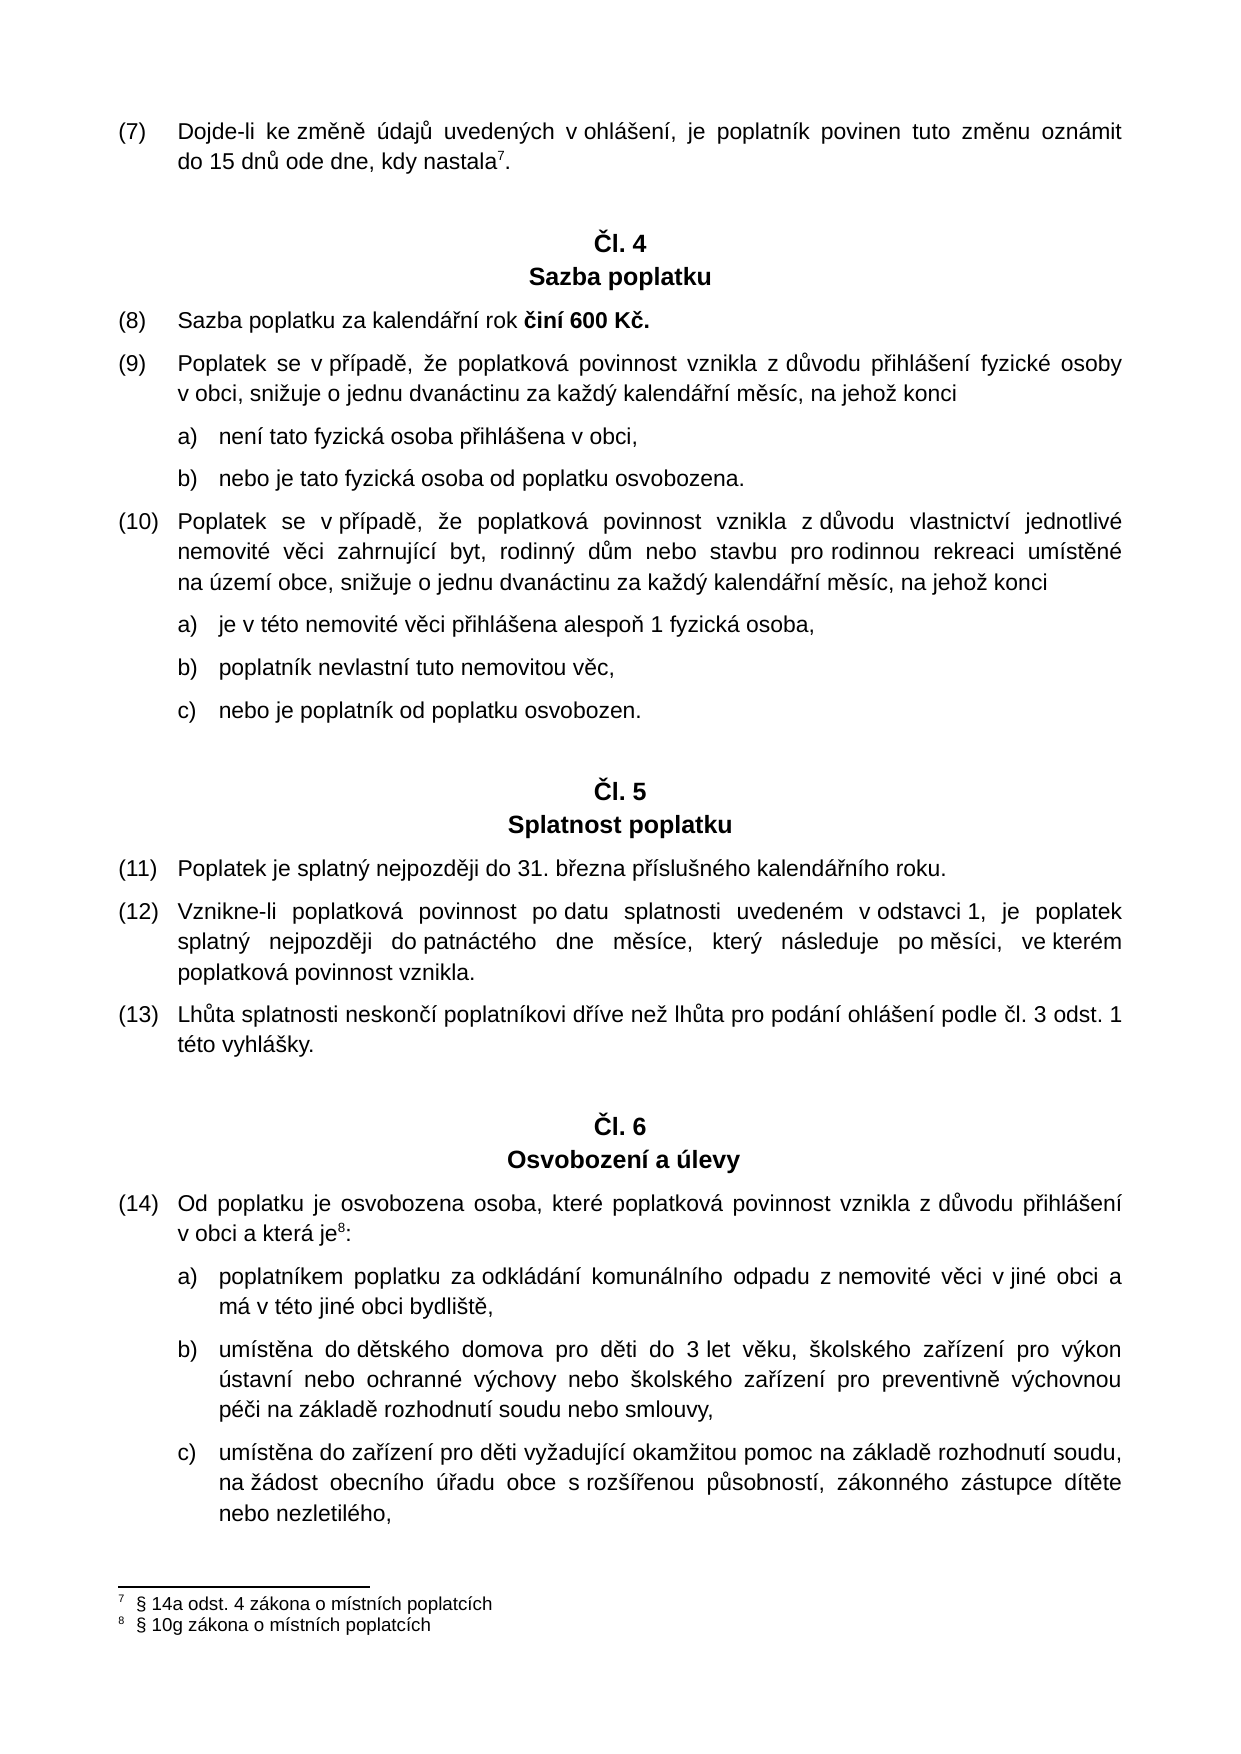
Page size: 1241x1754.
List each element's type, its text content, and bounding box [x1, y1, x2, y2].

list je v této nemovité věci přihlášena alespoň 1 fyzická osoba, [177, 611, 1122, 638]
subtitle Čl. 4 Sazba poplatku [118, 228, 1122, 290]
subtitle Čl. 6 Osvobození a úlevy [118, 1112, 1122, 1173]
subtitle Čl. 5 Splatnost poplatku [118, 777, 1122, 839]
list Poplatek je splatný nejpozději do 31. března příslušného kalendářního roku. [118, 855, 1122, 882]
list nebo je poplatník od poplatku osvobozen. [177, 697, 1122, 723]
list Poplatek se v případě, že poplatková povinnost vznikla z důvodu vlastnictví jednotlivé nemovité věci zahrnující byt, rodinný dům nebo stavbu pro rodinnou rekreaci umístěné na území obce, snižuje o jednu dvanáctinu za každý kalendářní měsíc, na jehož konci [118, 508, 1122, 595]
list Dojde-li ke změně údajů uvedených v ohlášení, je poplatník povinen tuto změnu oznámit do 15 dnů ode dne, kdy nastala. [118, 118, 1122, 175]
list není tato fyzická osoba přihlášena v obci, [177, 423, 1122, 449]
list Lhůta splatnosti neskončí poplatníkovi dříve než lhůta pro podání ohlášení podle čl. 3 odst. 1 této vyhlášky. [118, 1001, 1122, 1058]
list umístěna do zařízení pro děti vyžadující okamžitou pomoc na základě rozhodnutí soudu, na žádost obecního úřadu obce s rozšířenou působností, zákonného zástupce dítěte nebo nezletilého, [177, 1439, 1122, 1526]
list poplatníkem poplatku za odkládání komunálního odpadu z nemovité věci v jiné obci a má v této jiné obci bydliště, [177, 1263, 1122, 1320]
list nebo je tato fyzická osoba od poplatku osvobozena. [177, 465, 1122, 492]
list Poplatek se v případě, že poplatková povinnost vznikla z důvodu přihlášení fyzické osoby v obci, snižuje o jednu dvanáctinu za každý kalendářní měsíc, na jehož konci [118, 350, 1122, 406]
list Vznikne-li poplatková povinnost po datu splatnosti uvedeném v odstavci 1, je poplatek splatný nejpozději do patnáctého dne měsíce, který následuje po měsíci, ve kterém poplatková povinnost vznikla. [118, 898, 1122, 985]
list poplatník nevlastní tuto nemovitou věc, [177, 654, 1122, 680]
list umístěna do dětského domova pro děti do 3 let věku, školského zařízení pro výkon ústavní nebo ochranné výchovy nebo školského zařízení pro preventivně výchovnou péči na základě rozhodnutí soudu nebo smlouvy, [177, 1336, 1122, 1423]
list Od poplatku je osvobozena osoba, které poplatková povinnost vznikla z důvodu přihlášení v obci a která je: [118, 1190, 1122, 1247]
list Sazba poplatku za kalendářní rok činí 600 Kč. [118, 307, 1122, 333]
